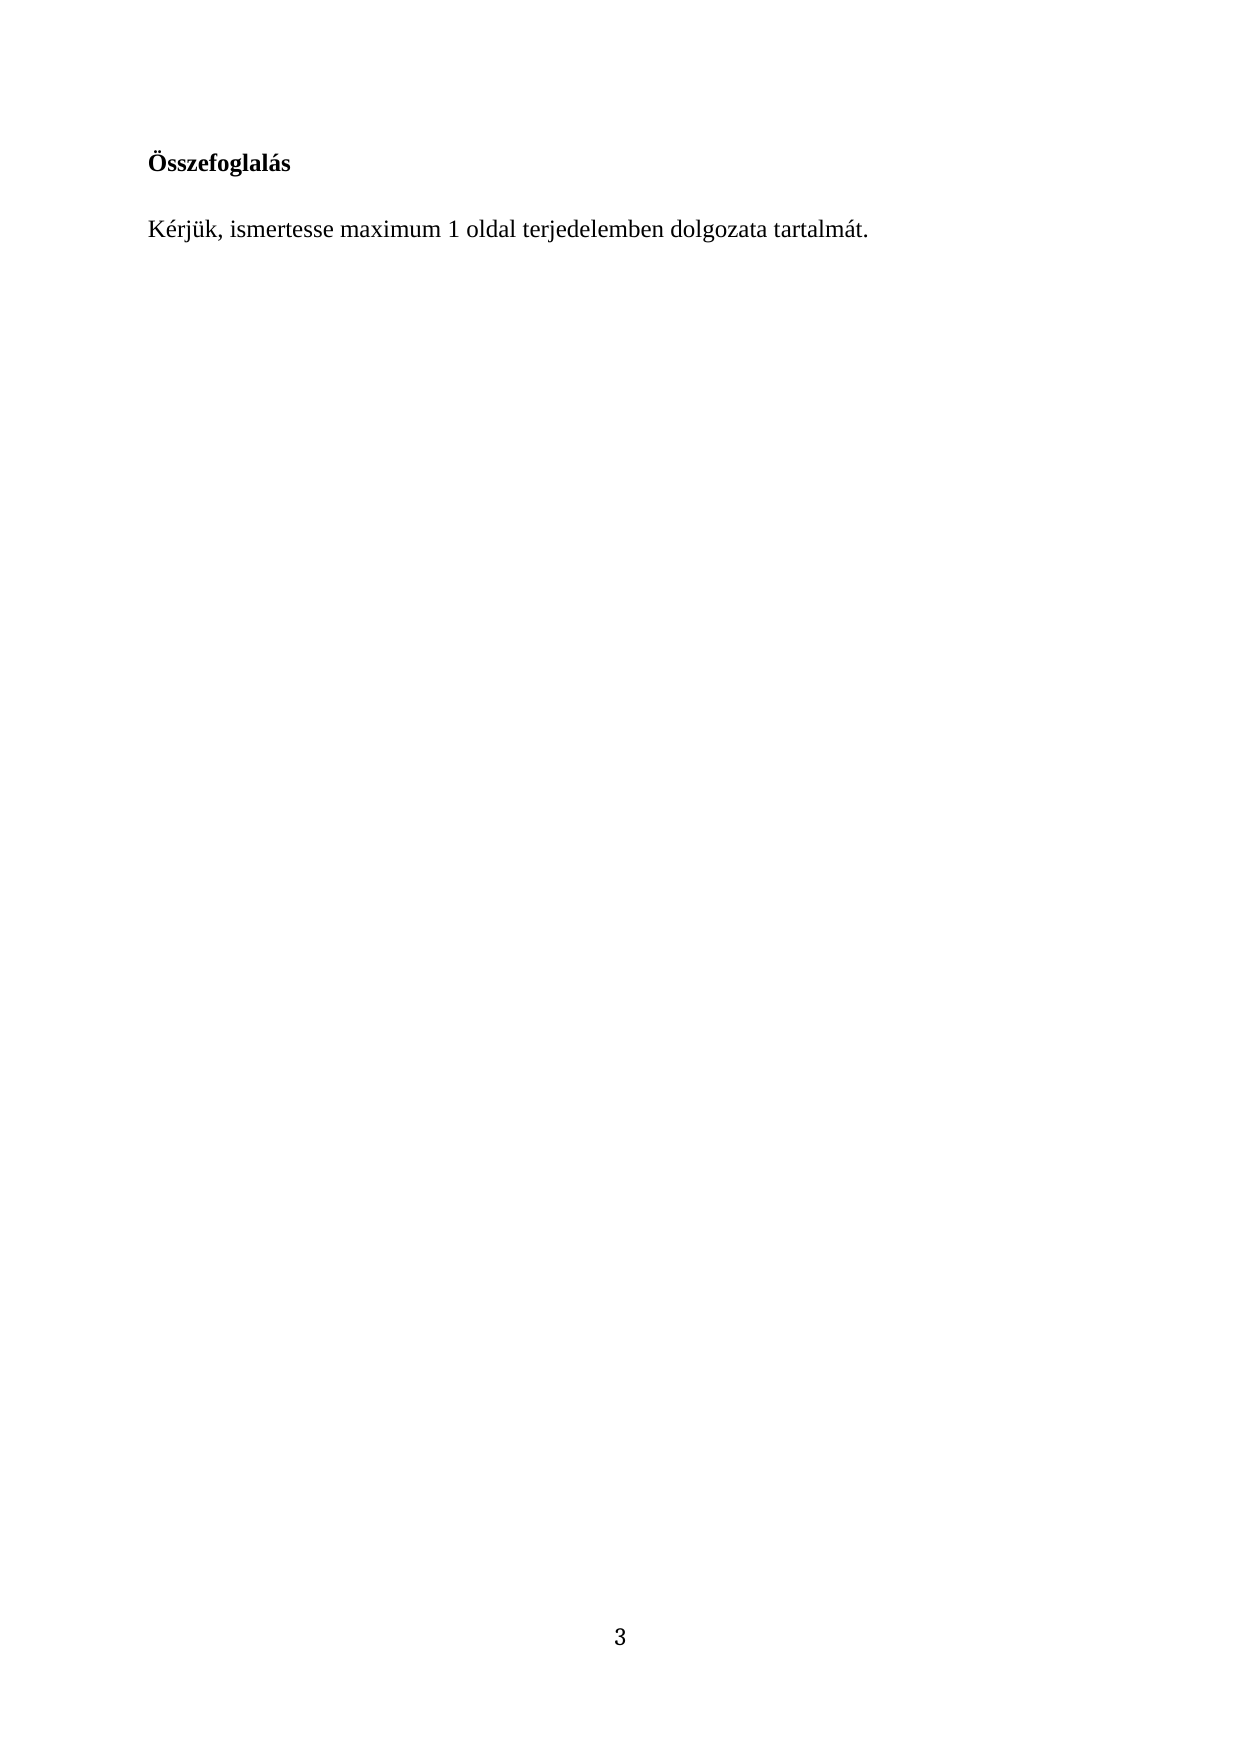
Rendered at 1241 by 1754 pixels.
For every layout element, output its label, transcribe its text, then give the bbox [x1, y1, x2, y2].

text Kérjük, ismertesse maximum 1 oldal terjedelemben dolgozata tartalmát. [148, 214, 1093, 242]
text Összefoglalás [148, 148, 1093, 176]
